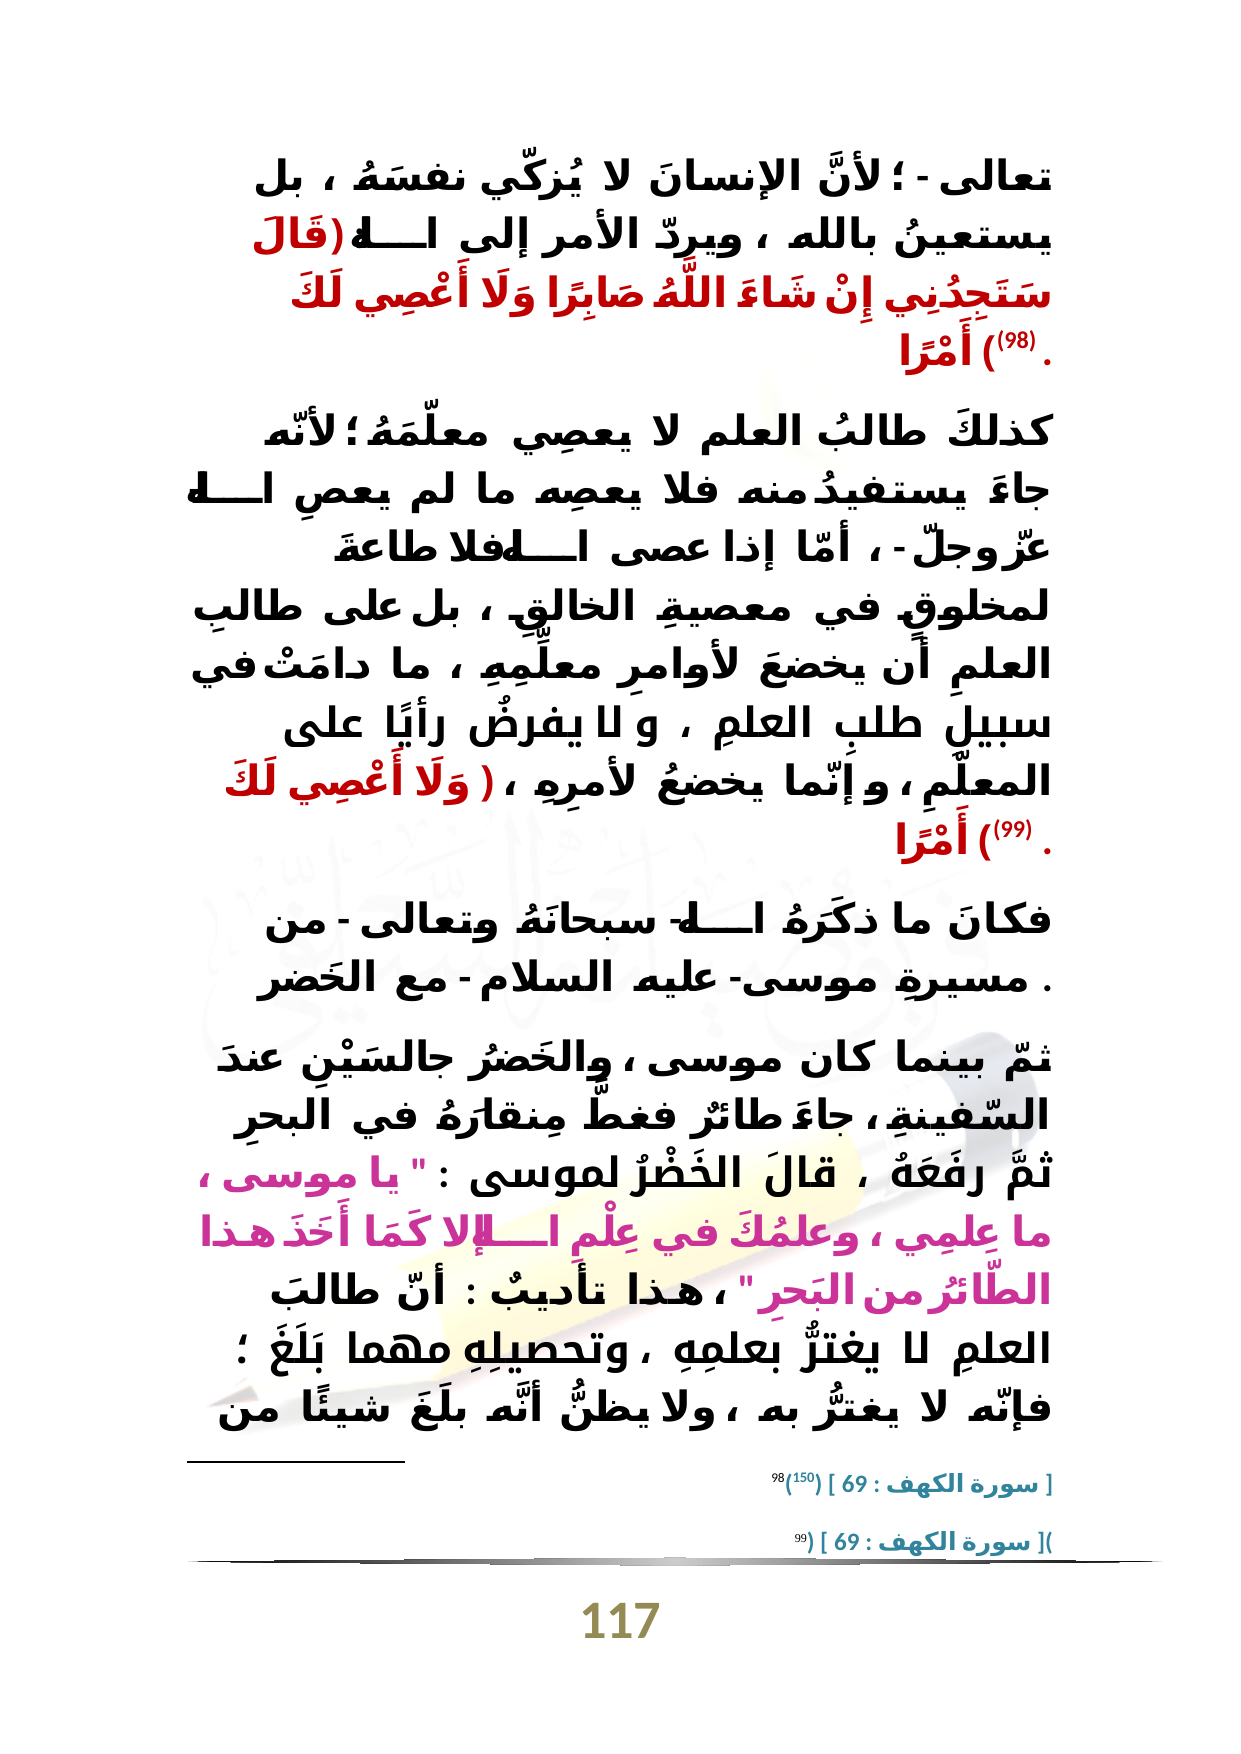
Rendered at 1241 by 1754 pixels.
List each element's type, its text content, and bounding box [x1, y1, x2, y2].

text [187, 1031, 1053, 1432]
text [187, 150, 1053, 376]
text كذلكَ طالبُ العلم لا يعصِي معلّمَهُ ؛ لأنّه جاءَ يستفيدُ منه فلا يعصِه ما لم يعصِ الله - عزّ وجلّ - ، أمّا إذا عصى الله فلا طاعةَ لمخلوقٍ في معصيةِ الخالقِ ، بل على طالبِ العلمِ أن يخضعَ لأوامرِ معلِّمِهِ ، ما دامَتْ في سبيلِ طلبِ العلمِ ، و لا يفرضُ رأيًا على المعلّمِ ، و إنّما يخضعُ لأمرِهِ ، ﴿ وَلَا أَعْصِي لَكَ أَمْرًا ﴾() . [187, 404, 1053, 864]
text فكانَ ما ذكَرَهُ الله - سبحانَهُ وتعالى - من مسيرةِ موسى- عليه السلام - مع الخَضر . [187, 893, 1053, 1002]
